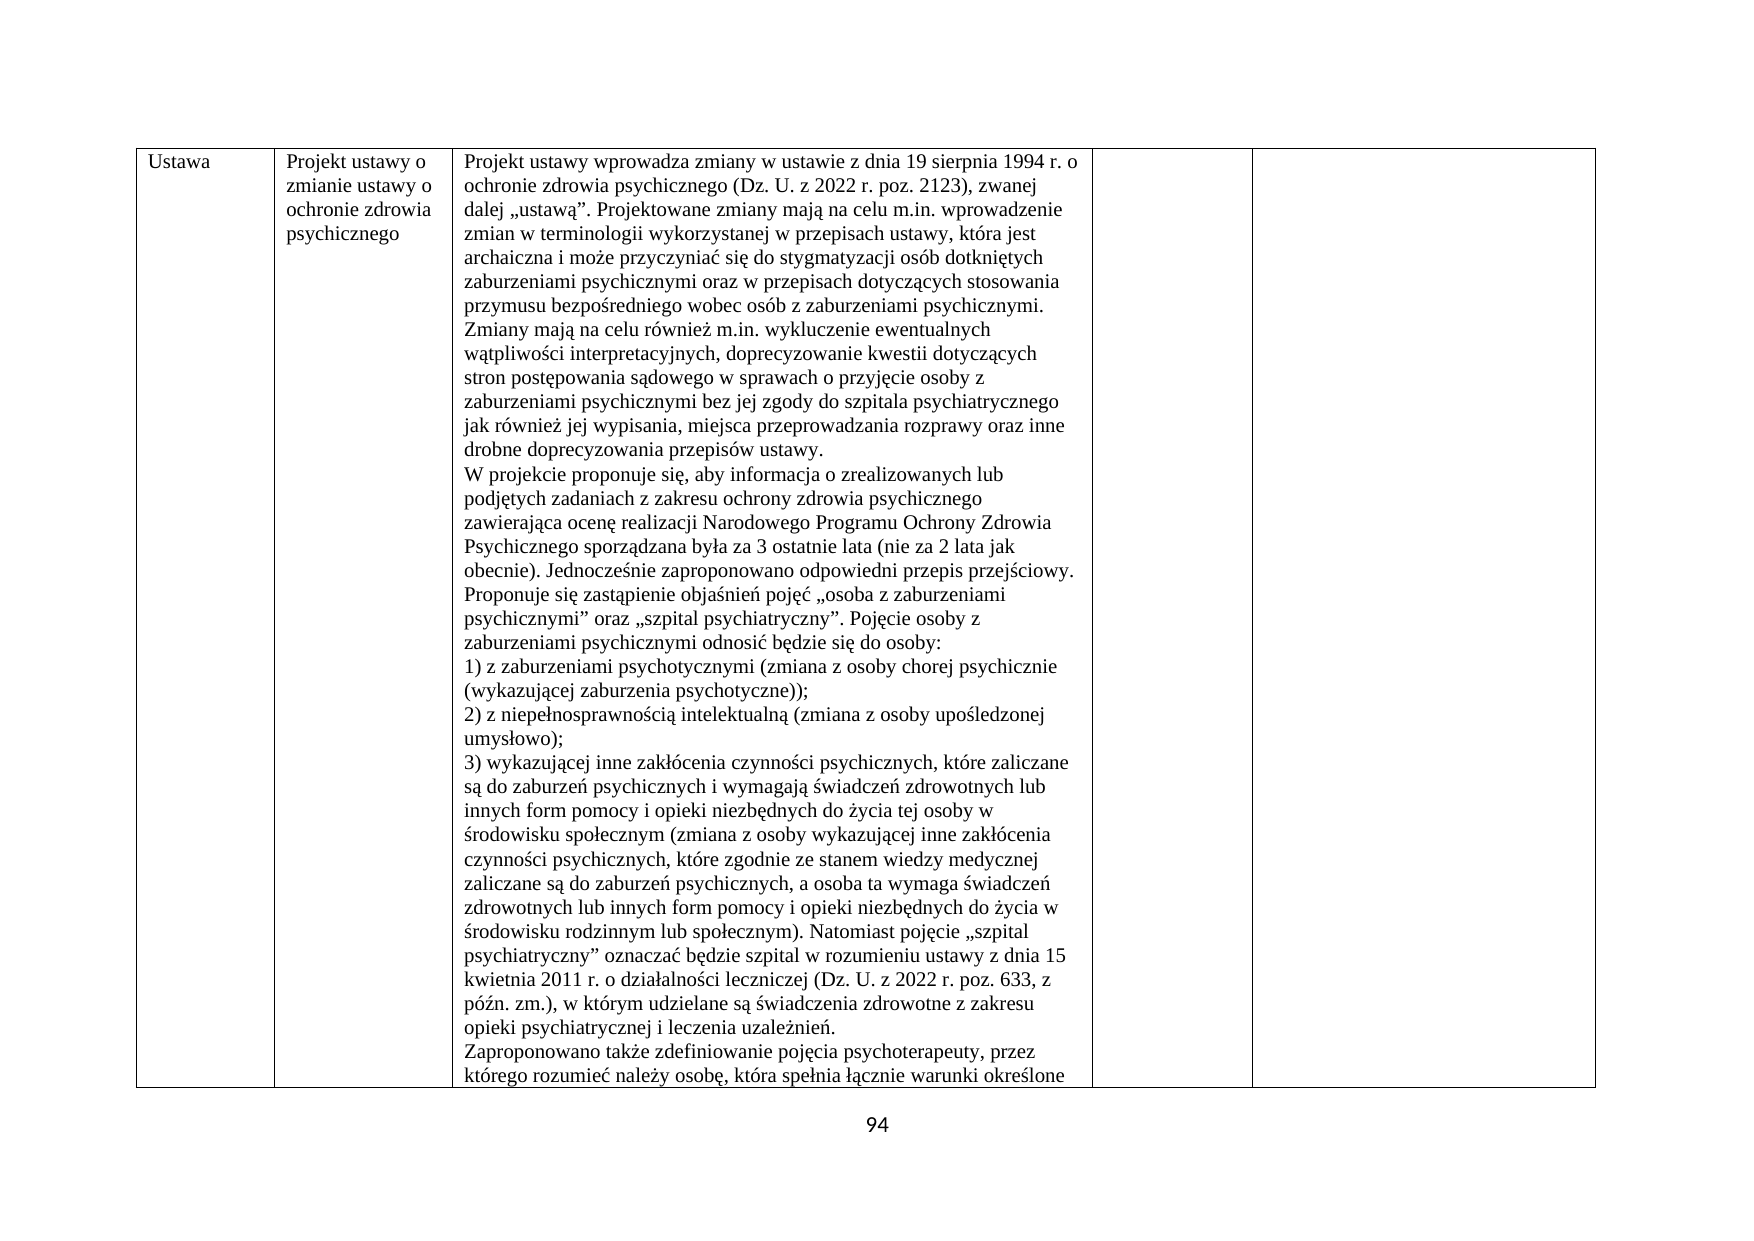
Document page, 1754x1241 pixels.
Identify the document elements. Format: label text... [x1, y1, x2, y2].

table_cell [453, 149, 1092, 1087]
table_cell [275, 149, 452, 1087]
table_cell [1093, 149, 1252, 1087]
table_cell Ustawa [137, 149, 274, 1087]
table_cell [1253, 149, 1595, 1087]
